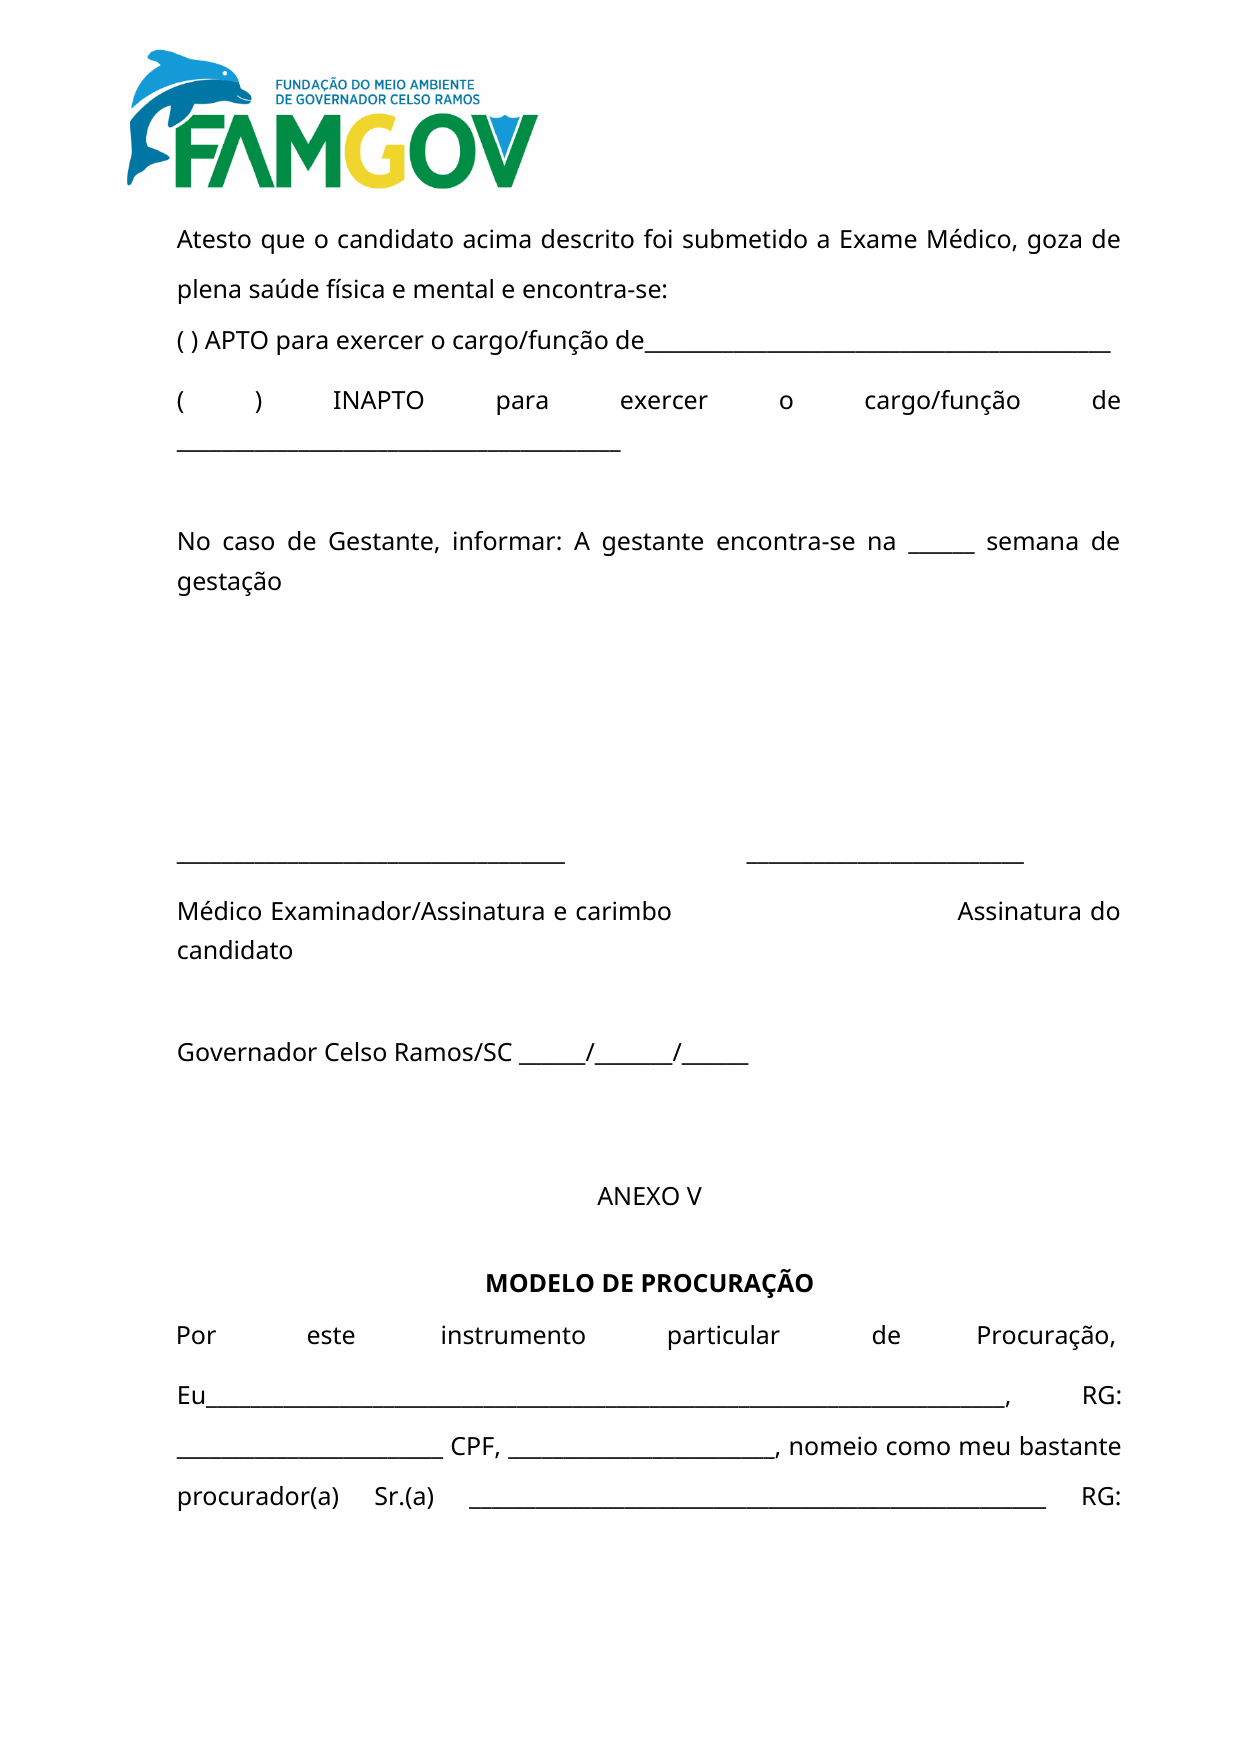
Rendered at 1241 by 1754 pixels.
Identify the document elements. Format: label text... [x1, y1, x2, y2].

text Atesto que o candidato acima descrito foi submetido a Exame Médico, goza de plena saúde física e mental e encontra-se: [177, 221, 1122, 306]
text Governador Celso Ramos/SC ______/_______/______ [177, 1035, 1122, 1069]
text ( ) INAPTO para exercer o cargo/função de ________________________________________ [177, 382, 1122, 456]
text Médico Examinador/Assinatura e carimbo Assinatura do candidato [177, 894, 1122, 967]
text Por este instrumento particular de Procuração, [176, 1317, 1122, 1351]
text ___________________________________ _________________________ [177, 834, 1122, 868]
text No caso de Gestante, informar: A gestante encontra-se na ______ semana de gestação [177, 524, 1122, 597]
subtitle MODELO DE PROCURAÇÃO [178, 1266, 1121, 1300]
text ( ) APTO para exercer o cargo/função de__________________________________________ [177, 322, 1122, 357]
text ANEXO V [177, 1179, 1121, 1213]
picture [3, 3, 1235, 199]
